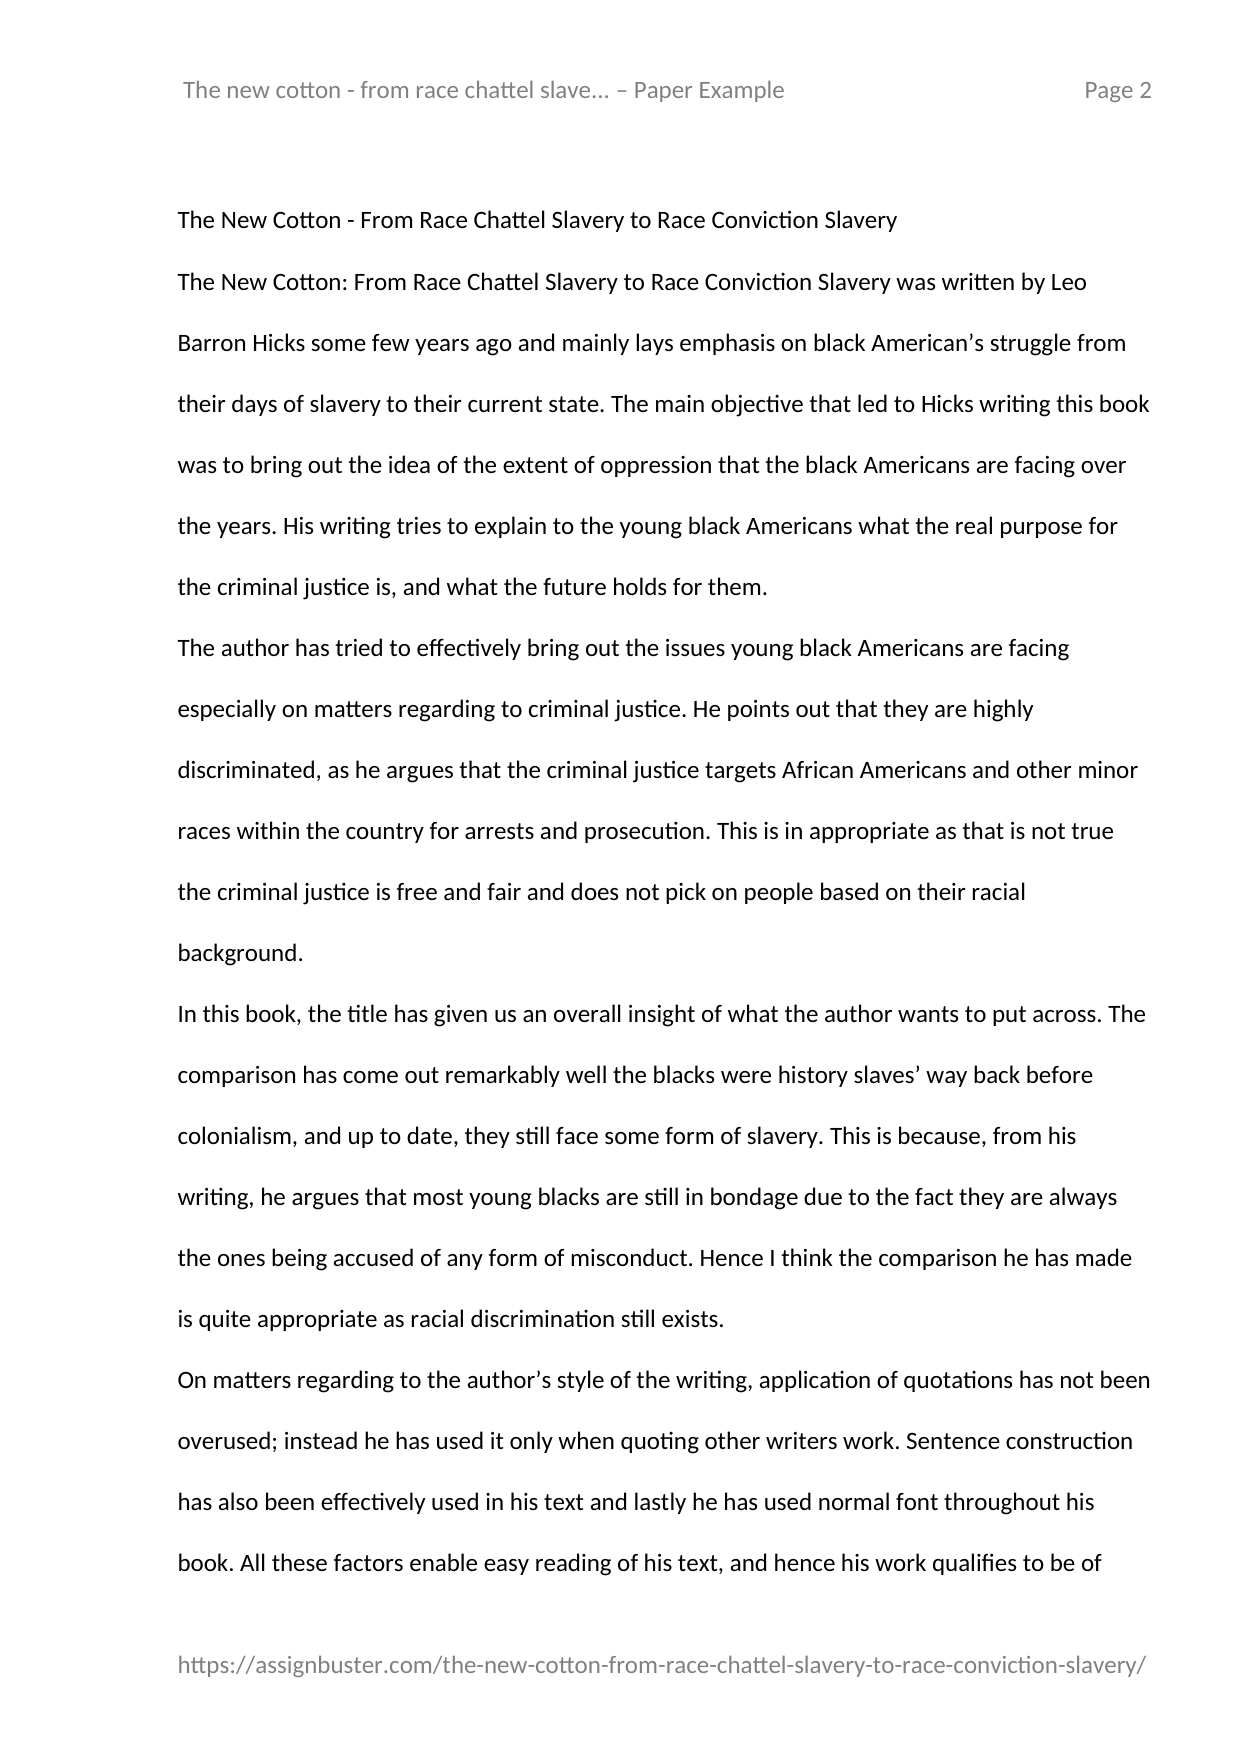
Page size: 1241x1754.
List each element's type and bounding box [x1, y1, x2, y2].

text [177, 145, 1152, 1578]
